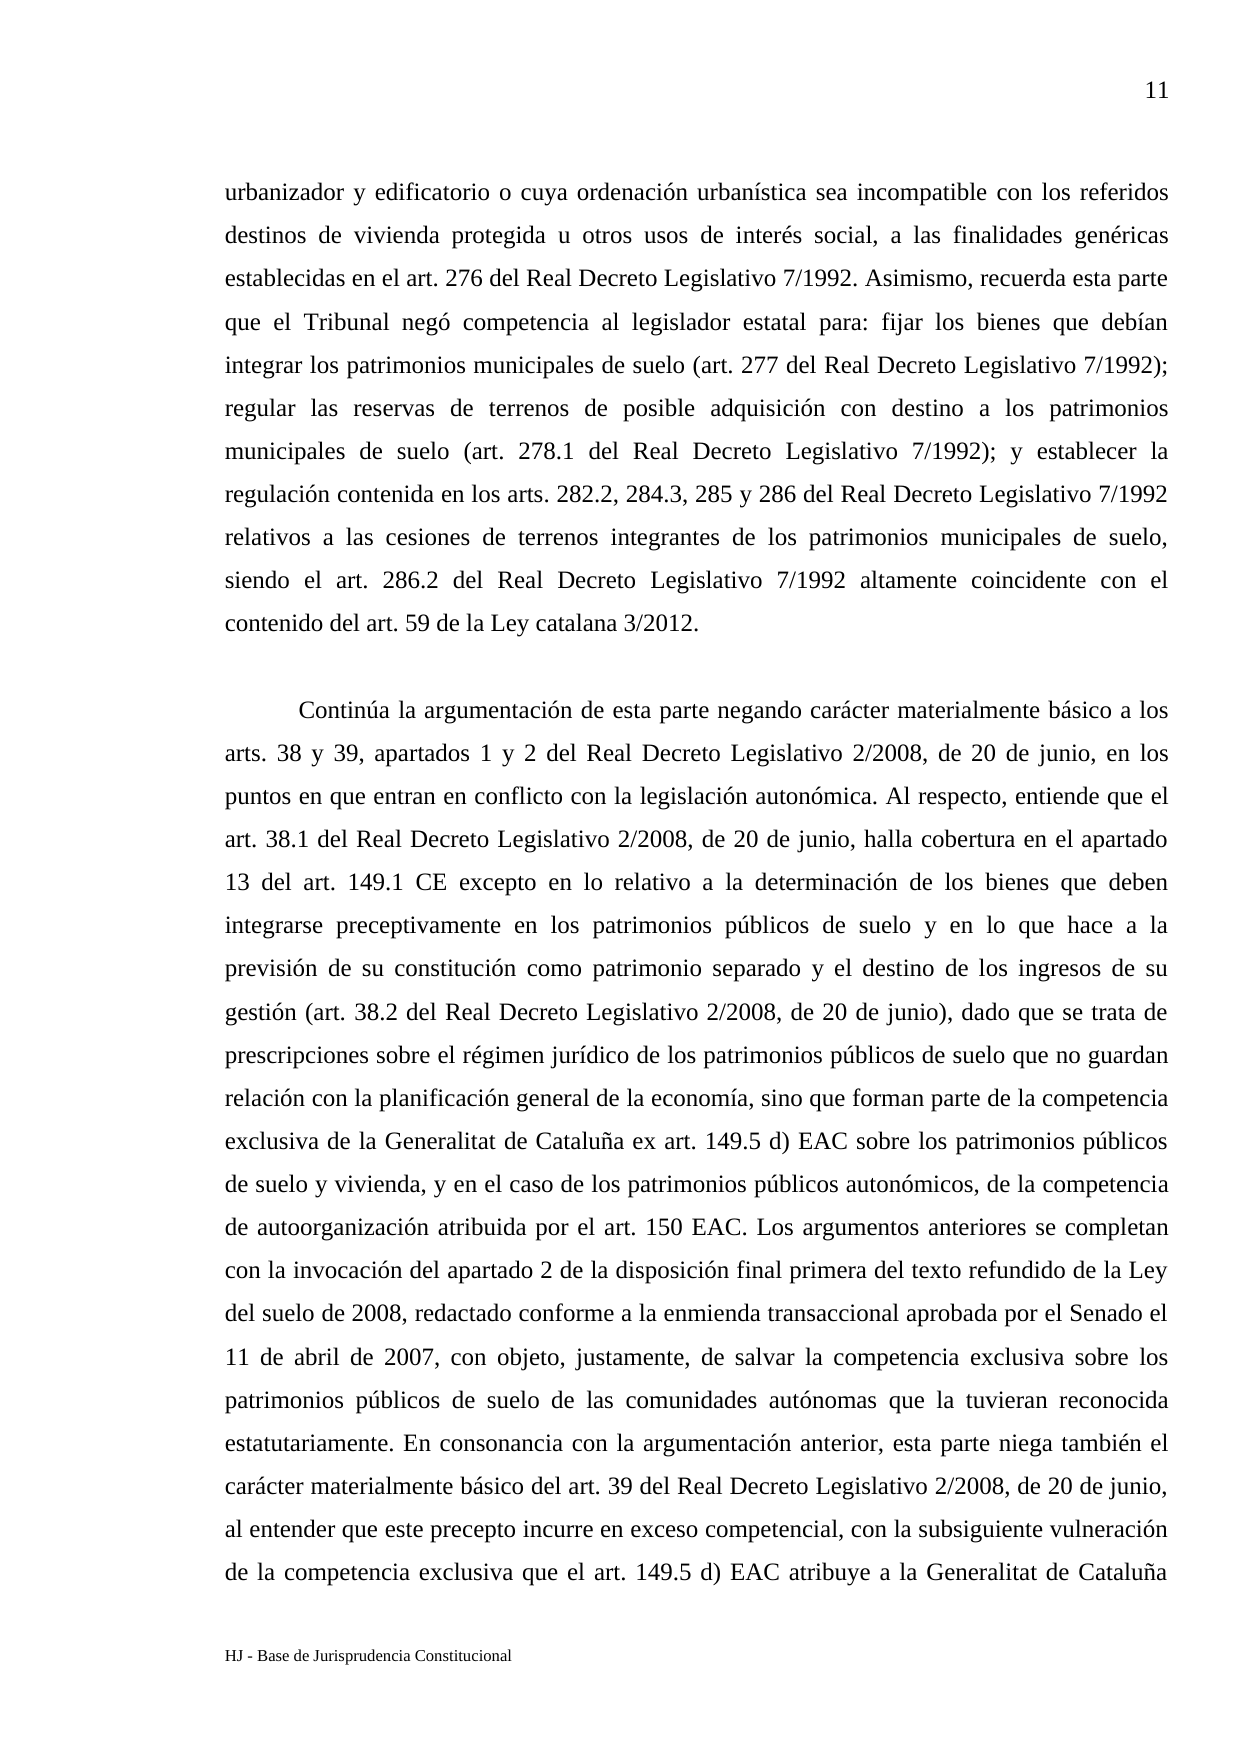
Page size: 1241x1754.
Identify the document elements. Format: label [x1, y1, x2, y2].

text [224, 695, 1169, 1586]
text [224, 177, 1169, 637]
